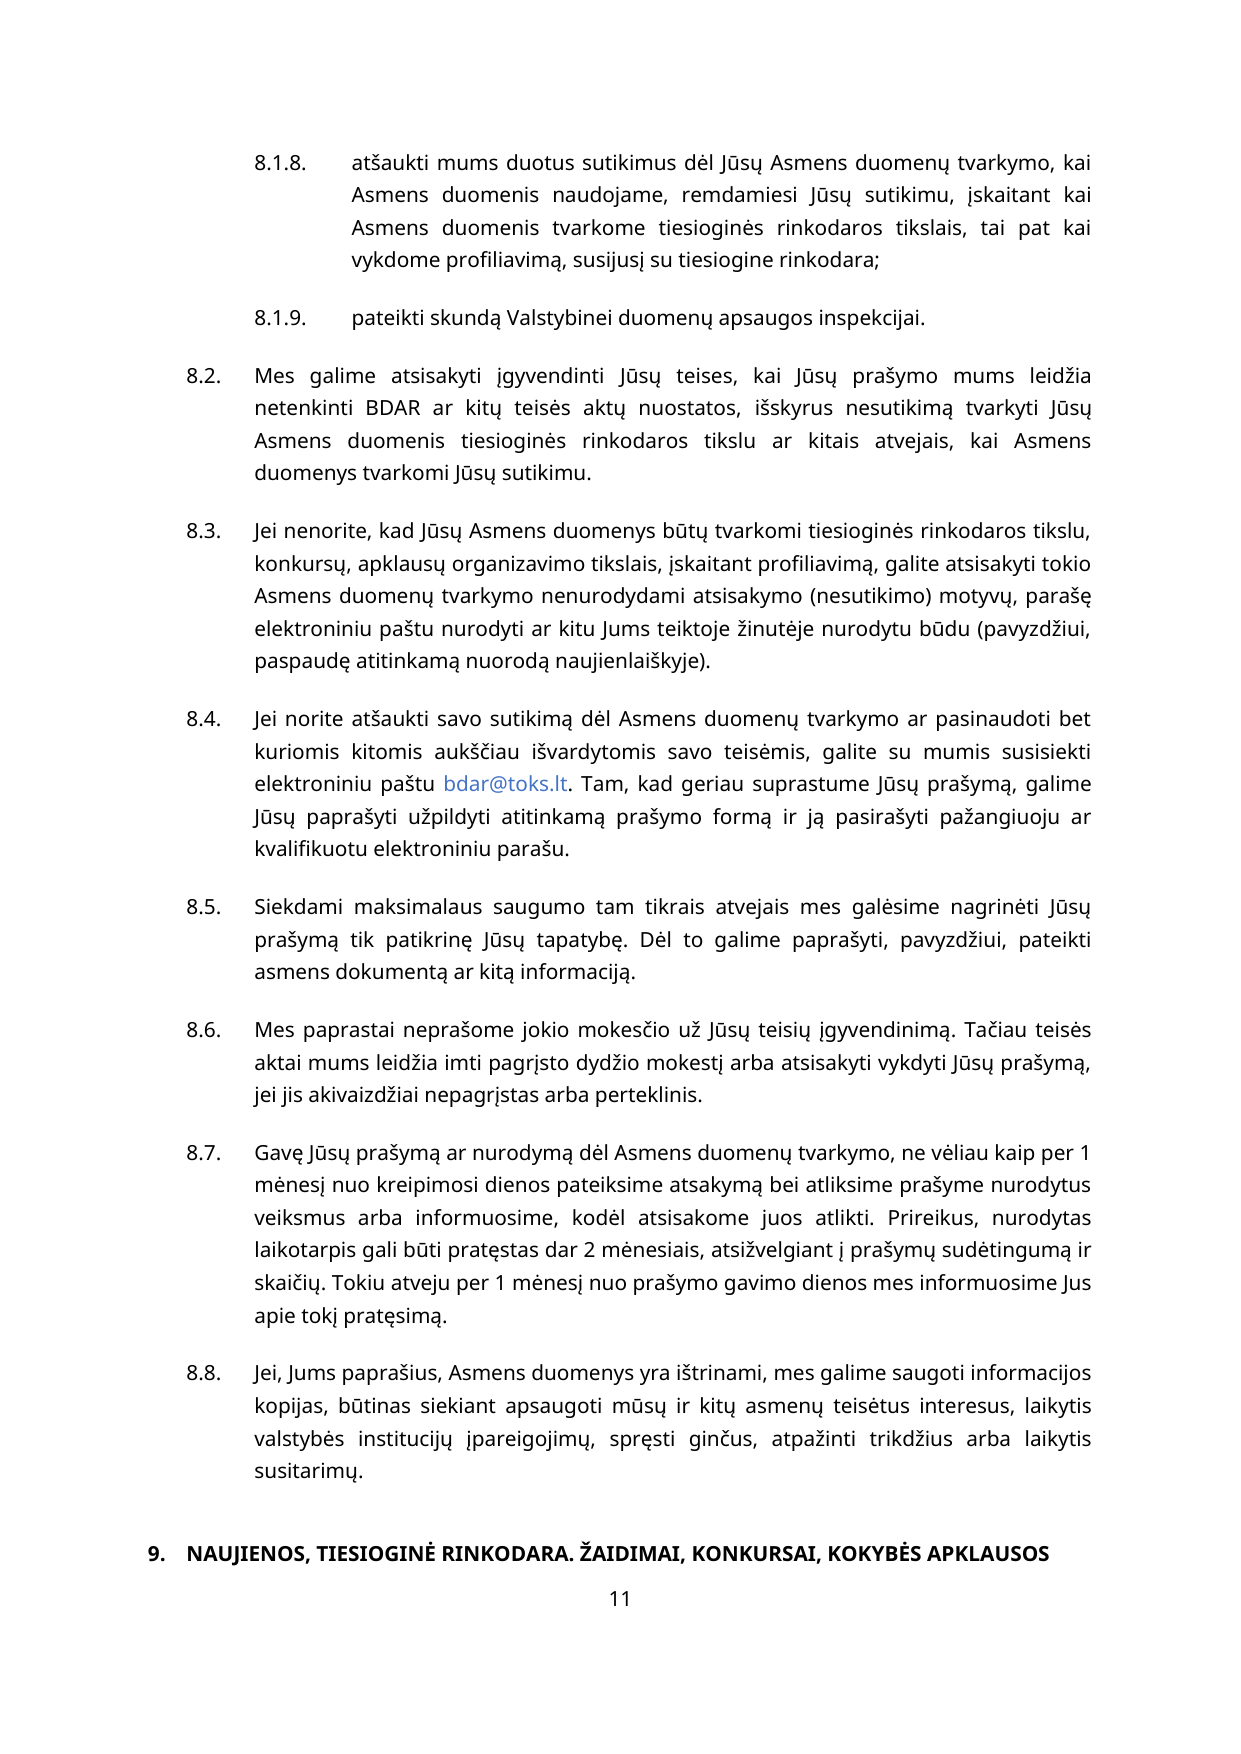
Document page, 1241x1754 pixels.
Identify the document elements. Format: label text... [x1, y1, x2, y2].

text Gavę Jūsų prašymą ar nurodymą dėl Asmens duomenų tvarkymo, ne vėliau kaip per 1 mėnesį nuo kreipimosi dienos pateiksime atsakymą bei atliksime prašyme nurodytus veiksmus arba informuosime, kodėl atsisakome juos atlikti. Prireikus, nurodytas laikotarpis gali būti pratęstas dar 2 mėnesiais, atsižvelgiant į prašymų sudėtingumą ir skaičių. Tokiu atveju per 1 mėnesį nuo prašymo gavimo dienos mes informuosime Jus apie tokį pratęsimą. [186, 1138, 1092, 1329]
text Siekdami maksimalaus saugumo tam tikrais atvejais mes galėsime nagrinėti Jūsų prašymą tik patikrinę Jūsų tapatybę. Dėl to galime paprašyti, pavyzdžiui, pateikti asmens dokumentą ar kitą informaciją. [186, 892, 1092, 986]
text Jei norite atšaukti savo sutikimą dėl Asmens duomenų tvarkymo ar pasinaudoti bet kuriomis kitomis aukščiau išvardytomis savo teisėmis, galite su mumis susisiekti elektroniniu paštu bdar@toks.lt. Tam, kad geriau suprastume Jūsų prašymą, galime Jūsų paprašyti užpildyti atitinkamą prašymo formą ir ją pasirašyti pažangiuoju ar kvalifikuotu elektroniniu parašu. [186, 704, 1092, 863]
text NAUJIENOS, TIESIOGINĖ RINKODARA. ŽAIDIMAI, Konkursai, KOKYBĖS APKLAUSOS [148, 1539, 1092, 1567]
text Jei nenorite, kad Jūsų Asmens duomenys būtų tvarkomi tiesioginės rinkodaros tikslu, konkursų, apklausų organizavimo tikslais, įskaitant profiliavimą, galite atsisakyti tokio Asmens duomenų tvarkymo nenurodydami atsisakymo (nesutikimo) motyvų, parašę elektroniniu paštu nurodyti ar kitu Jums teiktoje žinutėje nurodytu būdu (pavyzdžiui, paspaudę atitinkamą nuorodą naujienlaiškyje). [186, 516, 1092, 675]
text Mes galime atsisakyti įgyvendinti Jūsų teises, kai Jūsų prašymo mums leidžia netenkinti BDAR ar kitų teisės aktų nuostatos, išskyrus nesutikimą tvarkyti Jūsų Asmens duomenis tiesioginės rinkodaros tikslu ar kitais atvejais, kai Asmens duomenys tvarkomi Jūsų sutikimu. [186, 361, 1092, 487]
text pateikti skundą Valstybinei duomenų apsaugos inspekcijai. [254, 303, 1092, 332]
text atšaukti mums duotus sutikimus dėl Jūsų Asmens duomenų tvarkymo, kai Asmens duomenis naudojame, remdamiesi Jūsų sutikimu, įskaitant kai Asmens duomenis tvarkome tiesioginės rinkodaros tikslais, tai pat kai vykdome profiliavimą, susijusį su tiesiogine rinkodara; [254, 148, 1092, 274]
text Mes paprastai neprašome jokio mokesčio už Jūsų teisių įgyvendinimą. Tačiau teisės aktai mums leidžia imti pagrįsto dydžio mokestį arba atsisakyti vykdyti Jūsų prašymą, jei jis akivaizdžiai nepagrįstas arba perteklinis. [186, 1015, 1092, 1109]
text Jei, Jums paprašius, Asmens duomenys yra ištrinami, mes galime saugoti informacijos kopijas, būtinas siekiant apsaugoti mūsų ir kitų asmenų teisėtus interesus, laikytis valstybės institucijų įpareigojimų, spręsti ginčus, atpažinti trikdžius arba laikytis susitarimų. [186, 1358, 1092, 1485]
